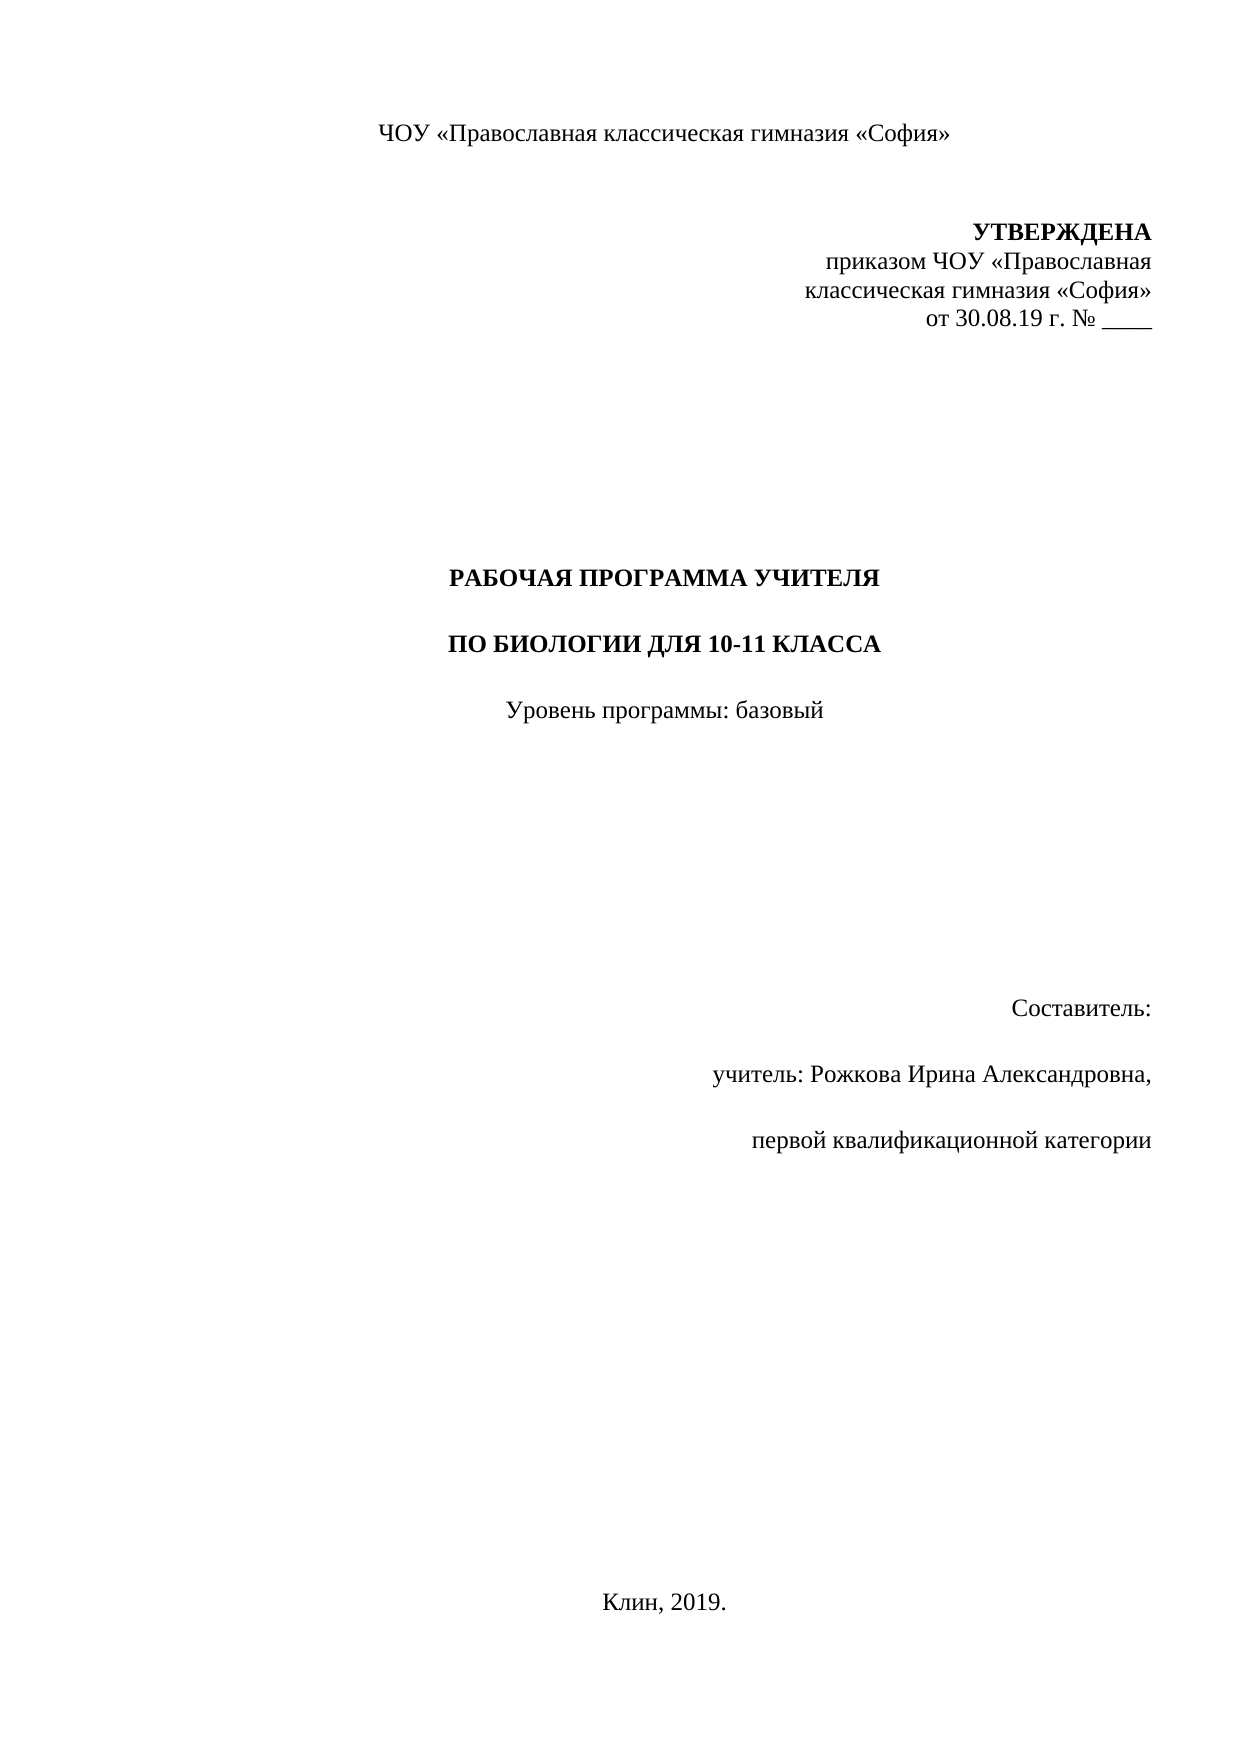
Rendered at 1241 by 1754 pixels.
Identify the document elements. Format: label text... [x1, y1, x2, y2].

text классическая гимназия «София» [797, 275, 1152, 303]
text ЧОУ «Православная классическая гимназия «София» [177, 118, 1152, 147]
text Уровень программы: базовый [177, 695, 1152, 724]
text УТВЕРЖДЕНA [797, 217, 1152, 246]
text ПО БИОЛОГИИ ДЛЯ 10-11 КЛАССА [177, 629, 1152, 658]
text Клин, 2019. [177, 1587, 1152, 1616]
text первой квалификационной категории [177, 1125, 1152, 1153]
text от 30.08.19 г. № ____ [797, 303, 1152, 332]
text Составитель: [177, 993, 1152, 1021]
text приказом ЧОУ «Православная [797, 246, 1152, 275]
text учитель: Рожкова Ирина Александровна, [177, 1059, 1152, 1087]
text РАБОЧАЯ ПРОГРАММА УЧИТЕЛЯ [177, 563, 1152, 592]
